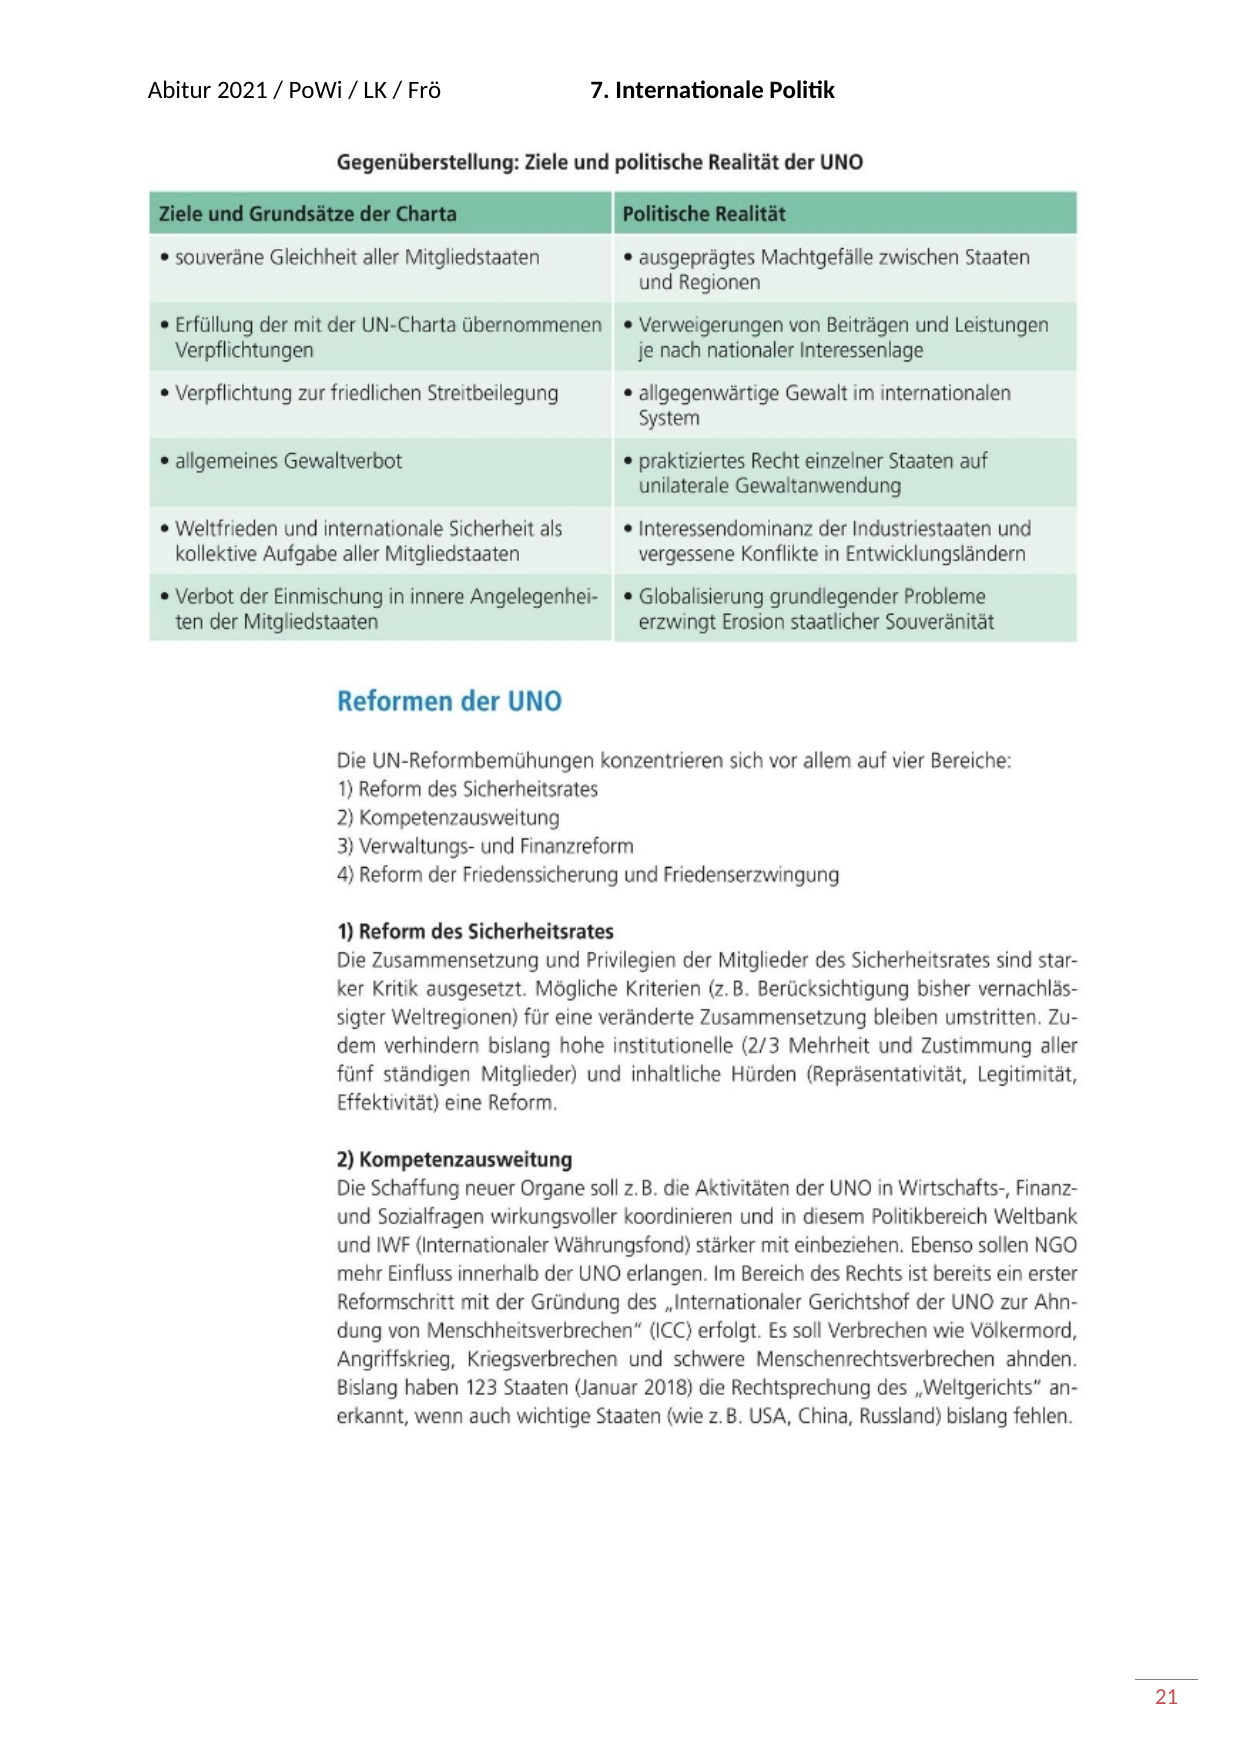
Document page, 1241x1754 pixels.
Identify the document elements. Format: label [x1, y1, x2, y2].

picture [147, 147, 1092, 1429]
